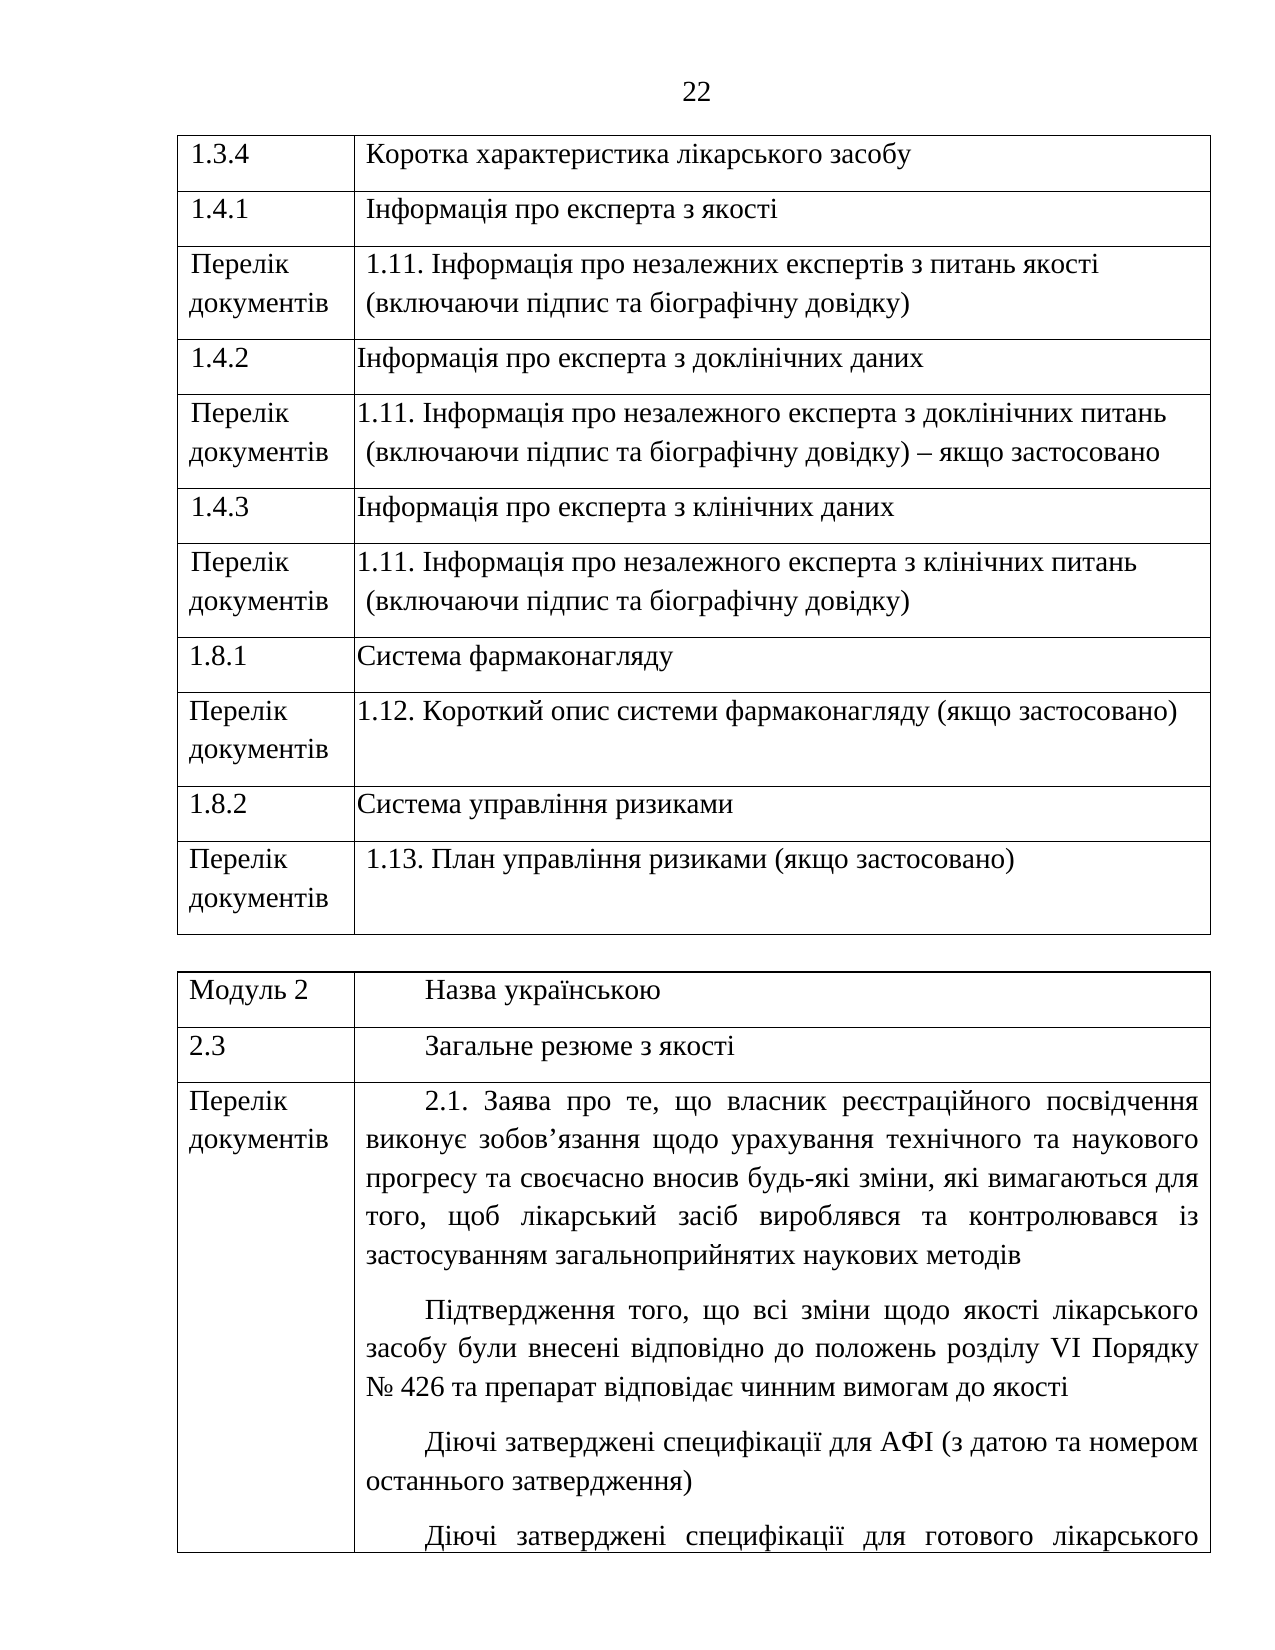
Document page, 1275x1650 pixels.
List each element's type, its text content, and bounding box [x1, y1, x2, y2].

table_cell Інформація про експерта з доклінічних даних [355, 340, 1210, 394]
table_cell Перелік документів [178, 395, 354, 488]
table_cell Перелік документів [178, 1083, 354, 1552]
table_cell 1.11. Інформація про незалежних експертів з питань якості (включаючи підпис та біографічну довідку) [355, 247, 1210, 339]
table_cell Система управління ризиками [355, 787, 1210, 841]
table_cell 1.11. Інформація про незалежного експерта з клінічних питань (включаючи підпис та біографічну довідку) [355, 544, 1210, 637]
table_cell Перелік документів [178, 247, 354, 339]
table_header Модуль 2 [178, 973, 354, 1027]
table_cell 1.11. Інформація про незалежного експерта з доклінічних питань (включаючи підпис та біографічну довідку) – якщо застосовано [355, 395, 1210, 488]
table_cell 1.4.3 [178, 489, 354, 543]
table_cell Інформація про експерта з якості [355, 192, 1210, 246]
table_cell Інформація про експерта з клінічних даних [355, 489, 1210, 543]
table_cell 2.3 [178, 1028, 354, 1082]
table_cell Перелік документів [178, 544, 354, 637]
table_cell 1.3.4 [178, 136, 354, 191]
table_cell Перелік документів [178, 693, 354, 786]
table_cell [355, 1083, 1210, 1552]
table_cell Коротка характеристика лікарського засобу [355, 136, 1210, 191]
table_cell 1.13. План управління ризиками (якщо застосовано) [355, 842, 1210, 934]
table_cell 1.8.2 [178, 787, 354, 841]
table_cell 1.4.2 [178, 340, 354, 394]
table_cell Загальне резюме з якості [355, 1028, 1210, 1082]
table_header Назва українською [355, 973, 1210, 1027]
table_cell Перелік документів [178, 842, 354, 934]
table_cell Система фармаконагляду [355, 638, 1210, 692]
table_cell 1.4.1 [178, 192, 354, 246]
table_cell 1.8.1 [178, 638, 354, 692]
table_cell 1.12. Короткий опис системи фармаконагляду (якщо застосовано) [355, 693, 1210, 786]
